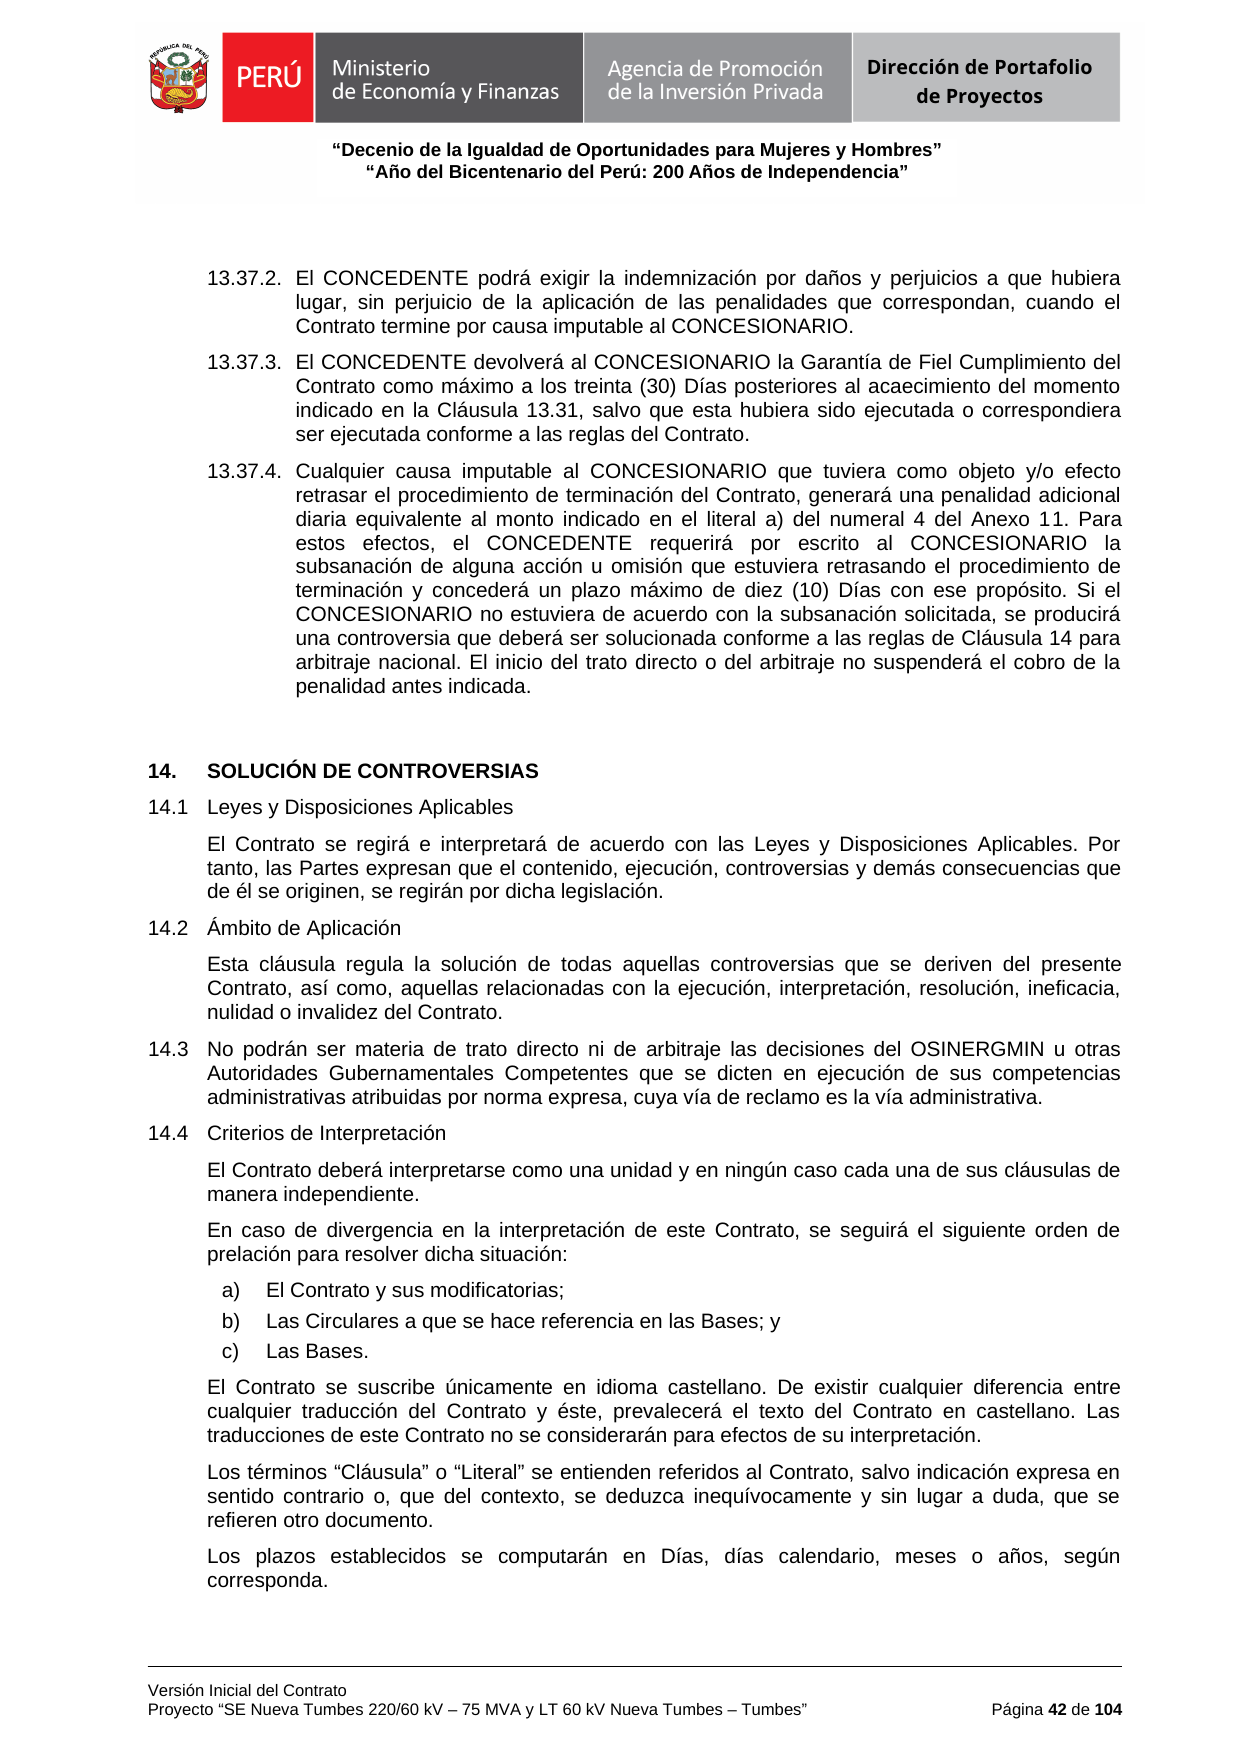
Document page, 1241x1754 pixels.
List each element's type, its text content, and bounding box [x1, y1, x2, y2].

list No podrán ser materia de trato directo ni de arbitraje las decisiones del OSINERGMIN u otras Autoridades Gubernamentales Competentes que se dicten en ejecución de sus competencias administrativas atribuidas por norma expresa, cuya vía de reclamo es la vía administrativa. [148, 1037, 1122, 1108]
text El Contrato se regirá e interpretará de acuerdo con las Leyes y Disposiciones Aplicables. Por tanto, las Partes expresan que el contenido, ejecución, controversias y demás consecuencias que de él se originen, se regirán por dicha legislación. [207, 831, 1122, 903]
text El Contrato se suscribe únicamente en idioma castellano. De existir cualquier diferencia entre cualquier traducción del Contrato y éste, prevalecerá el texto del Contrato en castellano. Las traducciones de este Contrato no se considerarán para efectos de su interpretación. [207, 1375, 1122, 1447]
list Ámbito de Aplicación [148, 916, 1122, 940]
subtitle El CONCEDENTE podrá exigir la indemnización por daños y perjuicios a que hubiera lugar, sin perjuicio de la aplicación de las penalidades que correspondan, cuando el Contrato termine por causa imputable al CONCESIONARIO. [207, 266, 1122, 338]
picture [135, 22, 1145, 204]
text Los plazos establecidos se computarán en Días, días calendario, meses o años, según corresponda. [207, 1544, 1122, 1592]
list SOLUCIÓN DE CONTROVERSIAS [148, 758, 1122, 782]
subtitle El CONCEDENTE devolverá al CONCESIONARIO la Garantía de Fiel Cumplimiento del Contrato como máximo a los treinta (30) Días posteriores al acaecimiento del momento indicado en la Cláusula 13.31, salvo que esta hubiera sido ejecutada o correspondiera ser ejecutada conforme a las reglas del Contrato. [207, 350, 1122, 446]
list Las Bases. [222, 1339, 1122, 1363]
subtitle Cualquier causa imputable al CONCESIONARIO que tuviera como objeto y/o efecto retrasar el procedimiento de terminación del Contrato, generará una penalidad adicional diaria equivalente al monto indicado en el literal a) del numeral 4 del Anexo 11. Para estos efectos, el CONCEDENTE requerirá por escrito al CONCESIONARIO la subsanación de alguna acción u omisión que estuviera retrasando el procedimiento de terminación y concederá un plazo máximo de diez (10) Días con ese propósito. Si el CONCESIONARIO no estuviera de acuerdo con la subsanación solicitada, se producirá una controversia que deberá ser solucionada conforme a las reglas de Cláusula 14 para arbitraje nacional. El inicio del trato directo o del arbitraje no suspenderá el cobro de la penalidad antes indicada. [207, 458, 1122, 698]
list Leyes y Disposiciones Aplicables [148, 795, 1122, 819]
list El Contrato y sus modificatorias; [222, 1278, 1122, 1302]
list Criterios de Interpretación [148, 1121, 1122, 1145]
text Esta cláusula regula la solución de todas aquellas controversias que se deriven del presente Contrato, así como, aquellas relacionadas con la ejecución, interpretación, resolución, ineficacia, nulidad o invalidez del Contrato. [207, 952, 1122, 1024]
list Las Circulares a que se hace referencia en las Bases; y [222, 1308, 1122, 1332]
text En caso de divergencia en la interpretación de este Contrato, se seguirá el siguiente orden de prelación para resolver dicha situación: [207, 1218, 1122, 1266]
text El Contrato deberá interpretarse como una unidad y en ningún caso cada una de sus cláusulas de manera independiente. [207, 1157, 1122, 1205]
text Los términos “Cláusula” o “Literal” se entienden referidos al Contrato, salvo indicación expresa en sentido contrario o, que del contexto, se deduzca inequívocamente y sin lugar a duda, que se refieren otro documento. [207, 1459, 1122, 1531]
